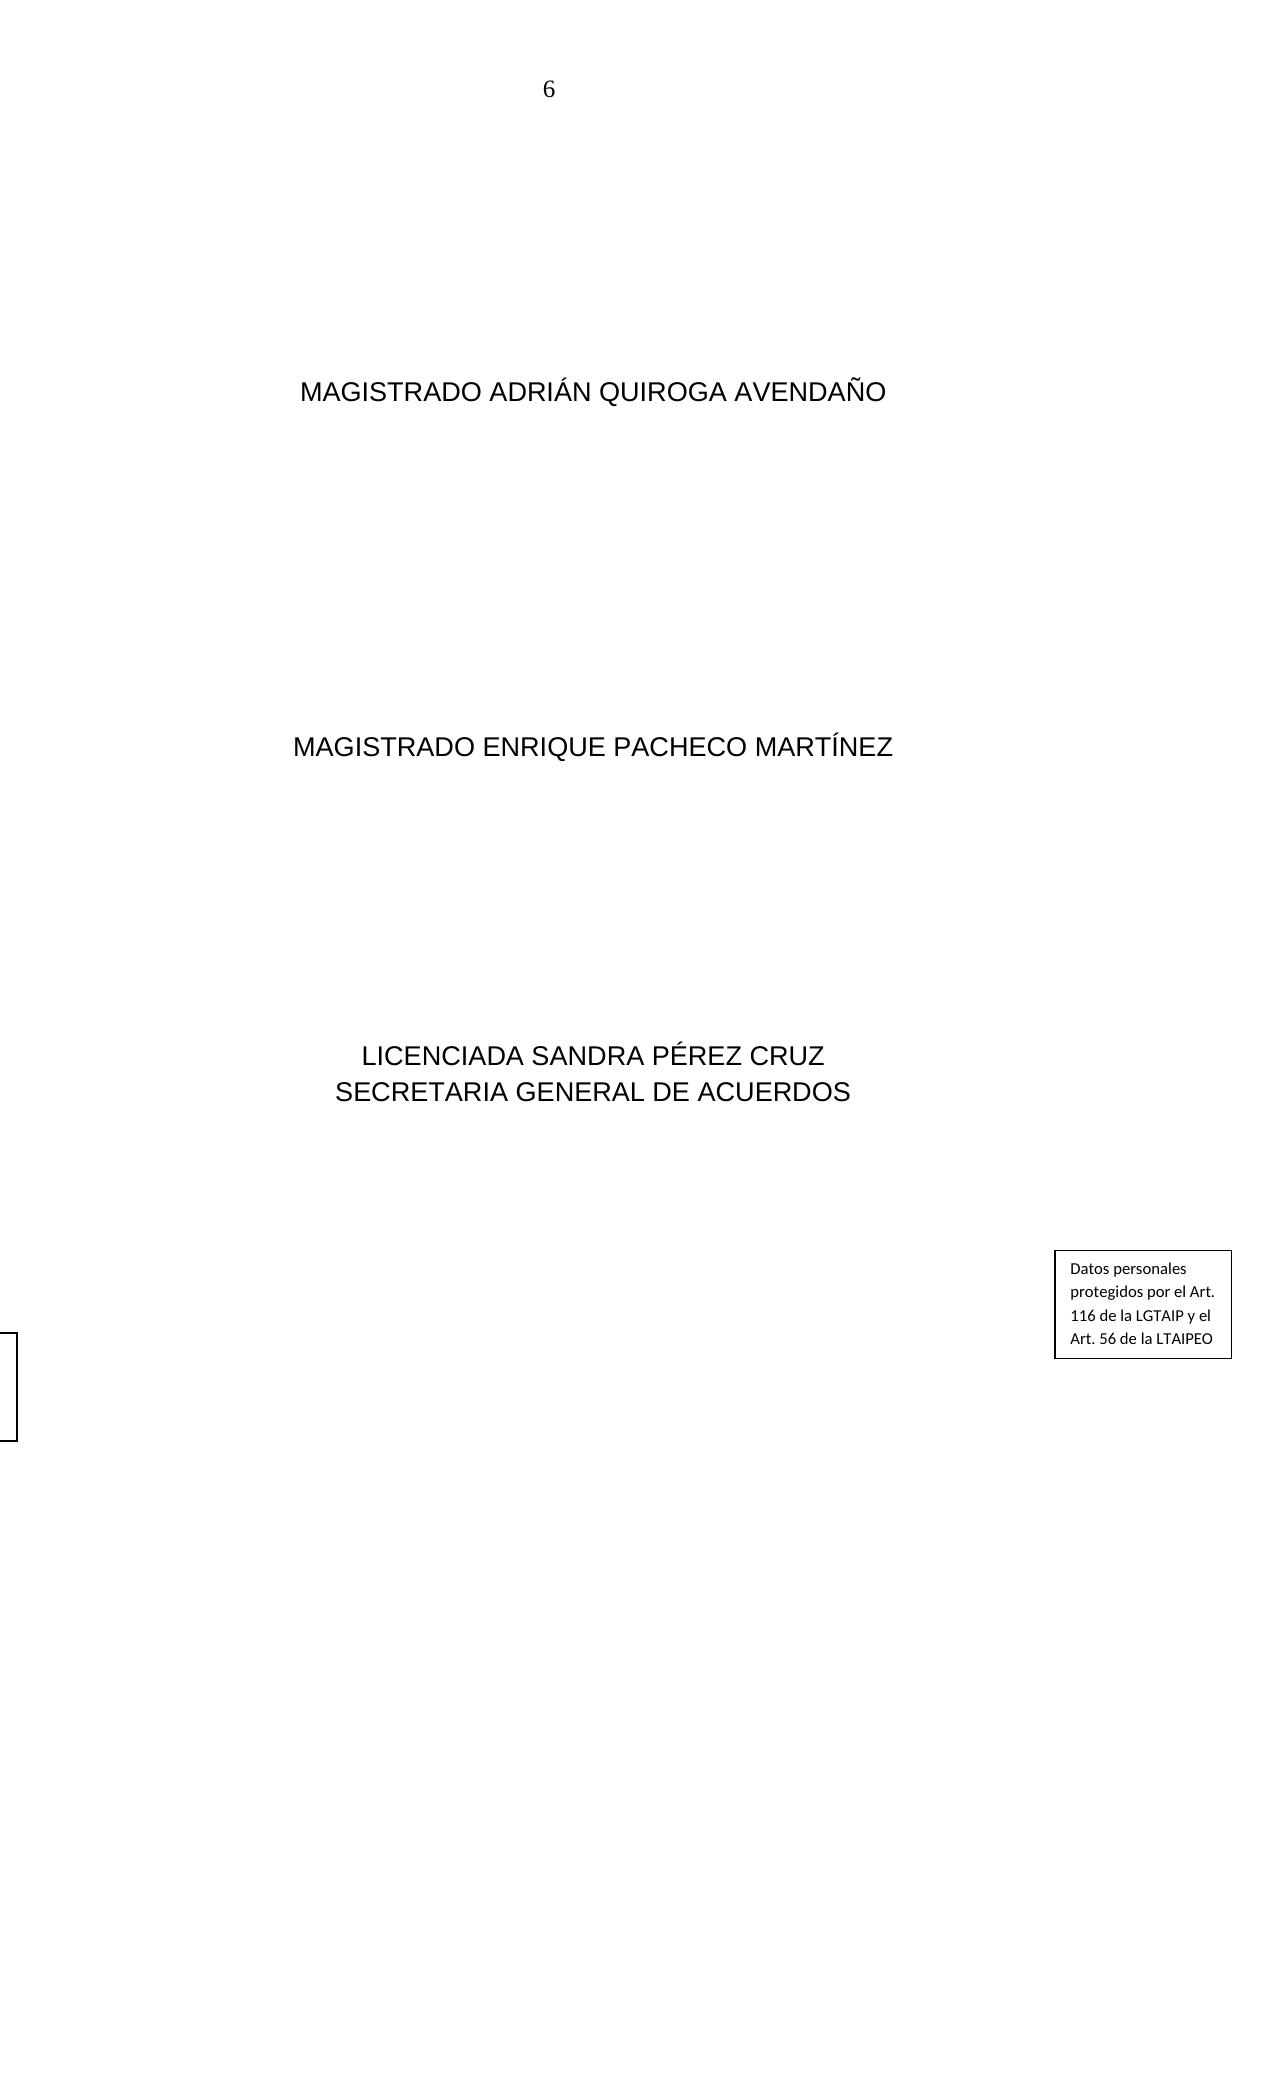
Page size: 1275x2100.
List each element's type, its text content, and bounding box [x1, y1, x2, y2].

text LICENCIADA SANDRA PÉREZ CRUZ [133, 1040, 980, 1072]
text SECRETARIA GENERAL DE ACUERDOS [133, 1076, 980, 1107]
text MAGISTRADO ENRIQUE PACHECO MARTÍNEZ [133, 731, 980, 762]
text MAGISTRADO ADRIÁN QUIROGA AVENDAÑO [133, 376, 980, 407]
